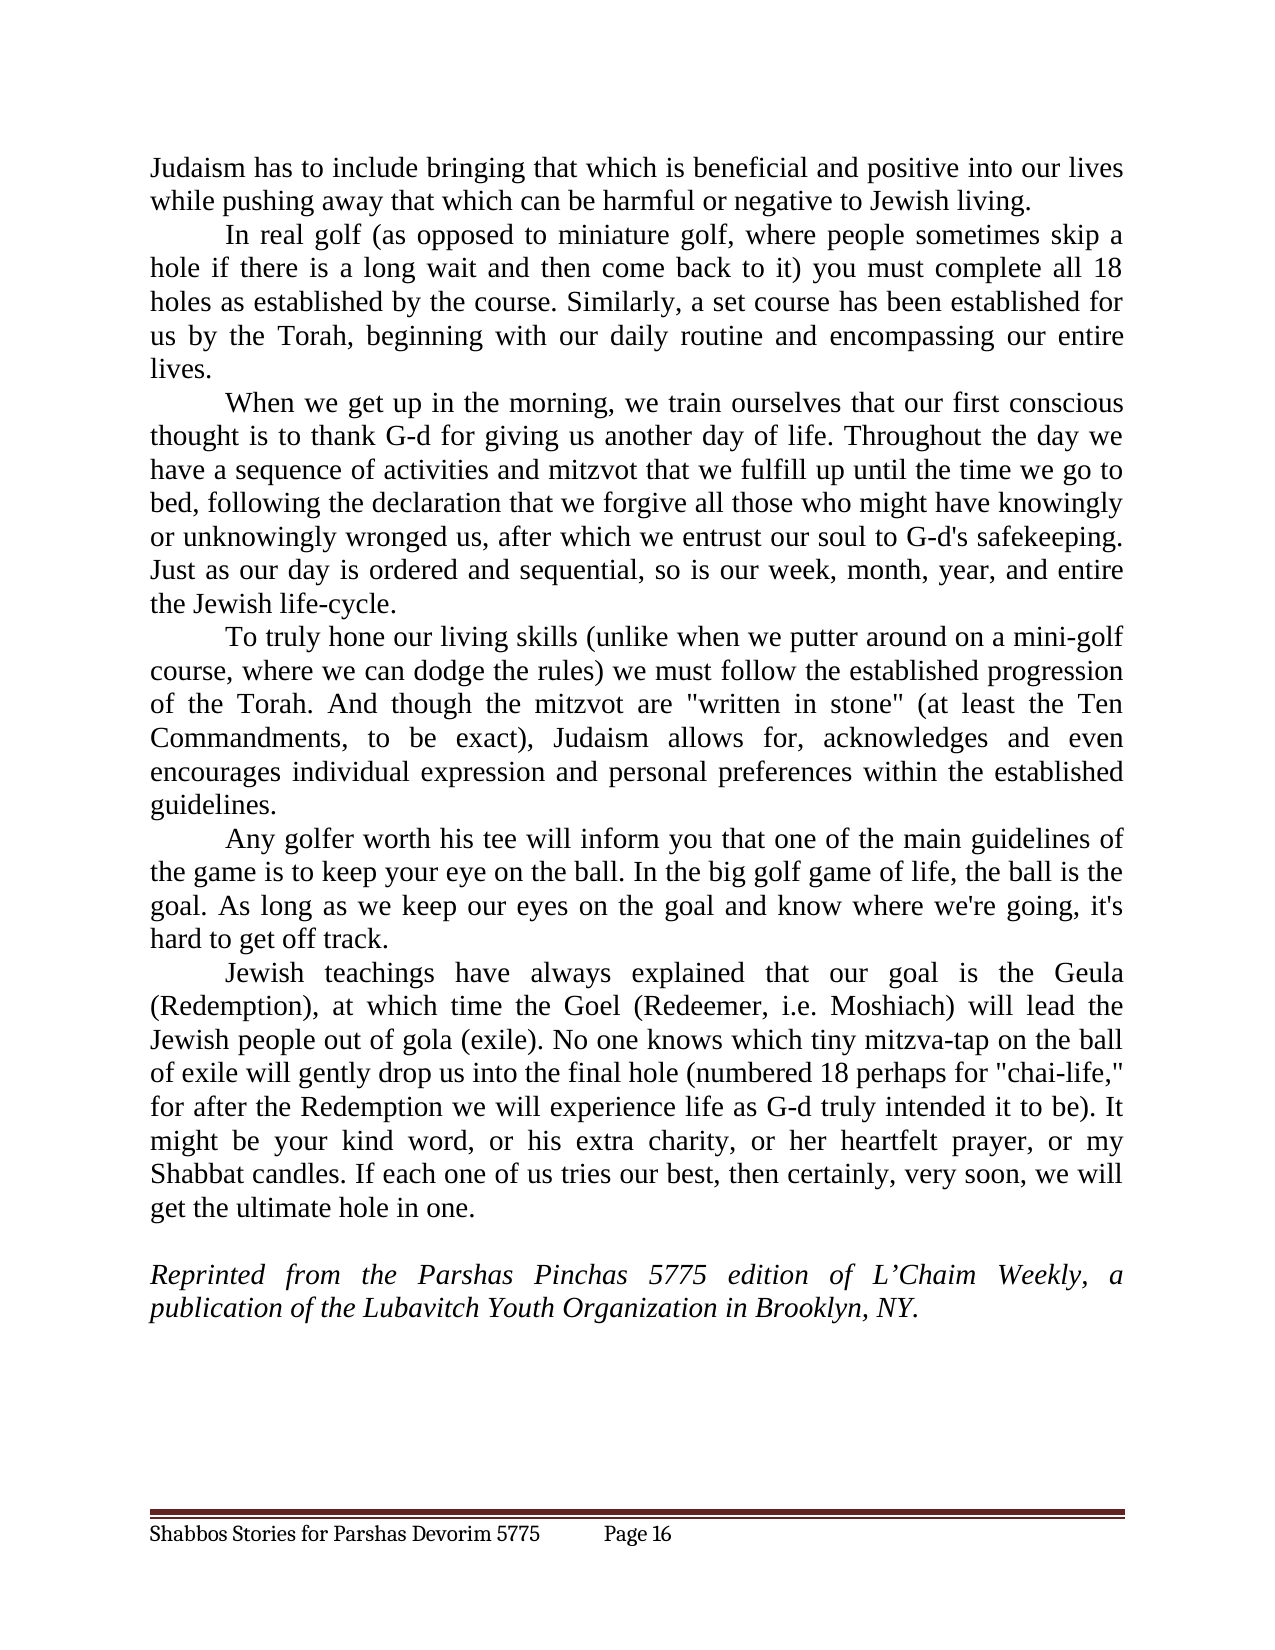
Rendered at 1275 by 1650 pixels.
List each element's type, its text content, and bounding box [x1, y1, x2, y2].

text In real golf (as opposed to miniature golf, where people sometimes skip a hole if there is a long wait and then come back to it) you must complete all 18 holes as established by the course. Similarly, a set course has been established for us by the Torah, beginning with our daily routine and encompassing our entire lives. [150, 217, 1125, 385]
text When we get up in the morning, we train ourselves that our first conscious thought is to thank G-d for giving us another day of life. Throughout the day we have a sequence of activities and mitzvot that we fulfill up until the time we go to bed, following the declaration that we forgive all those who might have knowingly or unknowingly wronged us, after which we entrust our soul to G-d's safekeeping. Just as our day is ordered and sequential, so is our week, month, year, and entire the Jewish life-cycle. [150, 385, 1125, 619]
text Any golfer worth his tee will inform you that one of the main guidelines of the game is to keep your eye on the ball. In the big golf game of life, the ball is the goal. As long as we keep our eyes on the goal and know where we're going, it's hard to get off track. [150, 821, 1125, 955]
text Reprinted from the Parshas Pinchas 5775 edition of L’Chaim Weekly, a publication of the Lubavitch Youth Organization in Brooklyn, NY. [150, 1257, 1125, 1324]
text Jewish teachings have always explained that our goal is the Geula (Redemption), at which time the Goel (Redeemer, i.e. Moshiach) will lead the Jewish people out of gola (exile). No one knows which tiny mitzva-tap on the ball of exile will gently drop us into the final hole (numbered 18 perhaps for "chai-life," for after the Redemption we will experience life as G-d truly intended it to be). It might be your kind word, or his extra charity, or her heartfelt prayer, or my Shabbat candles. If each one of us tries our best, then certainly, very soon, we will get the ultimate hole in one. [150, 955, 1125, 1223]
text To truly hone our living skills (unlike when we putter around on a mini-golf course, where we can dodge the rules) we must follow the established progression of the Torah. And though the mitzvot are "written in stone" (at least the Ten Commandments, to be exact), Judaism allows for, acknowledges and even encourages individual expression and personal preferences within the established guidelines. [150, 619, 1125, 821]
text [150, 150, 1125, 217]
